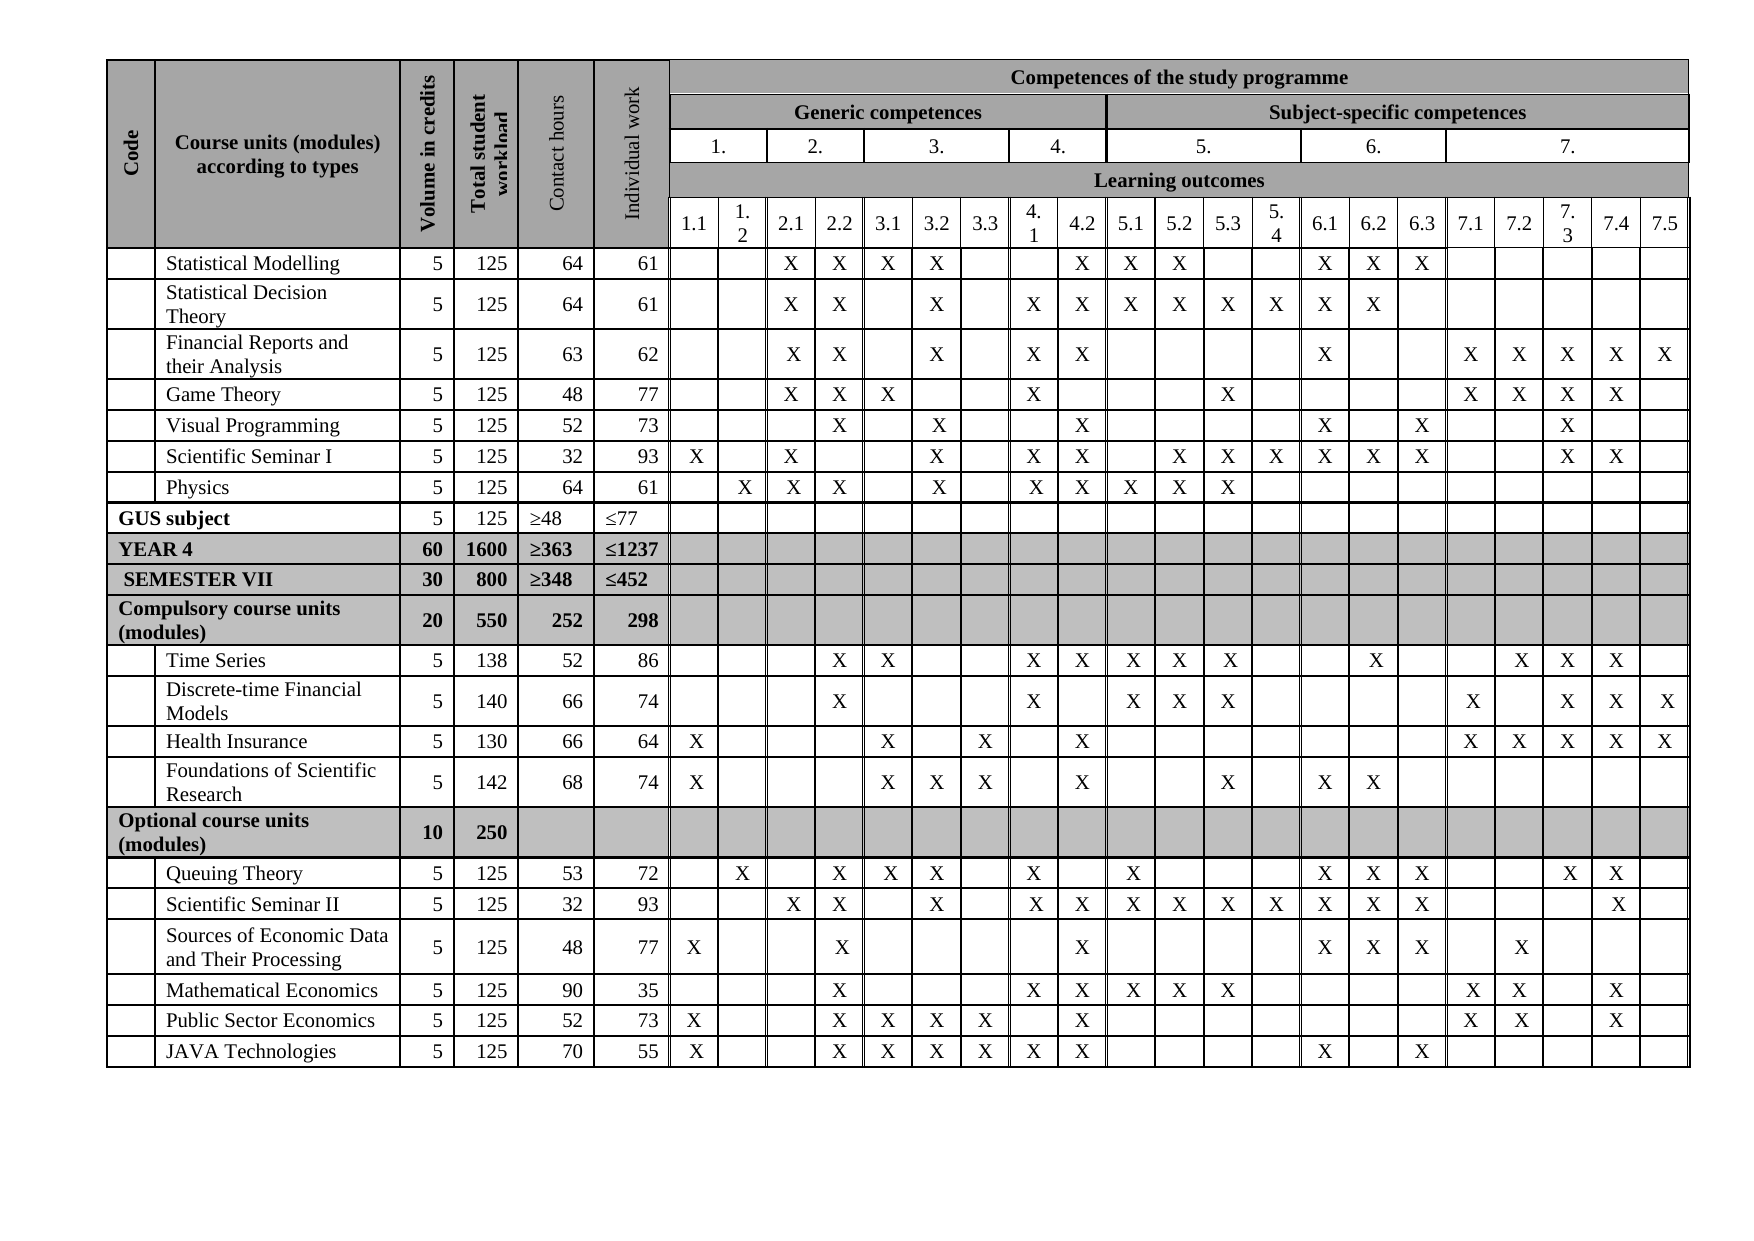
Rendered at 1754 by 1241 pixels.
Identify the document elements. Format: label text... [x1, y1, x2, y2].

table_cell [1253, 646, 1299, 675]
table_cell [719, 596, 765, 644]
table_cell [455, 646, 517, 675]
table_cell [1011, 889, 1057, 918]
table_cell [108, 280, 154, 328]
table_cell [1253, 249, 1299, 278]
table_cell X [913, 473, 960, 501]
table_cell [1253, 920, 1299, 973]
table_cell [962, 411, 1008, 440]
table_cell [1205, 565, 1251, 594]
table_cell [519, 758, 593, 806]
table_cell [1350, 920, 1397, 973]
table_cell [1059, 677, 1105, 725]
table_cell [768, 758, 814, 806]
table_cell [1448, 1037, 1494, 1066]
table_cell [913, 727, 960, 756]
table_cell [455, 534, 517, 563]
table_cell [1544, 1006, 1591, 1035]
table_cell [1641, 411, 1687, 440]
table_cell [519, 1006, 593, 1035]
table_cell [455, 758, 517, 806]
table_cell [719, 411, 765, 440]
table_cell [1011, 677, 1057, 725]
table_cell X [1593, 330, 1639, 378]
table_cell X [768, 280, 814, 328]
table_cell X [719, 473, 765, 501]
table_cell X [1399, 411, 1445, 440]
table_cell 5 [401, 330, 453, 378]
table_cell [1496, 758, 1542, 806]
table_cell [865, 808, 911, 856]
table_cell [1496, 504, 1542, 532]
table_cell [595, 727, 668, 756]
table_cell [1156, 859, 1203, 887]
table_cell X [1302, 442, 1348, 471]
table_cell X [1350, 249, 1397, 278]
table_cell [719, 249, 765, 278]
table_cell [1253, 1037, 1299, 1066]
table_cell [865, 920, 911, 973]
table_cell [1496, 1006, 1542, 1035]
table_cell [913, 380, 960, 409]
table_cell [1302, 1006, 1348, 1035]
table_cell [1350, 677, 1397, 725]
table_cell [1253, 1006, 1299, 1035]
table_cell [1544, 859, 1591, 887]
table_cell [816, 442, 862, 471]
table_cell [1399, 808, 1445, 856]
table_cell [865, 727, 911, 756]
table_cell 3.2 [913, 198, 960, 247]
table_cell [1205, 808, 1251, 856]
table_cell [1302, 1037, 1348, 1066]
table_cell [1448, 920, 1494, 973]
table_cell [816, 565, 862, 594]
table_header Course units (modules) according to types [156, 61, 399, 247]
table_cell [1496, 473, 1542, 501]
table_cell [1350, 380, 1397, 409]
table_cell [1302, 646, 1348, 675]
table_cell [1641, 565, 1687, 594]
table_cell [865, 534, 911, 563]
table_cell 125 [455, 330, 517, 378]
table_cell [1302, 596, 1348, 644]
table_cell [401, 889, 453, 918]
table_cell 64 [519, 280, 593, 328]
table_cell [962, 442, 1008, 471]
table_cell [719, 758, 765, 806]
table_cell 5 [401, 473, 453, 501]
table_cell [1302, 380, 1348, 409]
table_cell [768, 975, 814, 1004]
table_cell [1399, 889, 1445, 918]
table_cell X [865, 380, 911, 409]
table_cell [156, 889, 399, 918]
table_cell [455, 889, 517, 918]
table_cell [719, 380, 765, 409]
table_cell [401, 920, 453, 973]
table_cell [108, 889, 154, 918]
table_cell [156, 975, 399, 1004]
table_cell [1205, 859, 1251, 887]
table_cell X [1108, 249, 1154, 278]
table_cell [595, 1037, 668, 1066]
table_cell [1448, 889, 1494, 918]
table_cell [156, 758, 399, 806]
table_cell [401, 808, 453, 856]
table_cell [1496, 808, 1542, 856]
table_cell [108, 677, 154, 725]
table_cell X [913, 411, 960, 440]
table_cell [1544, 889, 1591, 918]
table_cell [1641, 380, 1687, 409]
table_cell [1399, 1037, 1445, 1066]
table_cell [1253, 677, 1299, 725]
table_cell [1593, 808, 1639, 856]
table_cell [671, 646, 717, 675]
table_cell X [768, 380, 814, 409]
table_cell ≤77 [595, 504, 668, 532]
table_cell X [1059, 330, 1105, 378]
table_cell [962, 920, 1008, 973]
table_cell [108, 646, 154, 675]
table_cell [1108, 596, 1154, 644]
table_cell [1593, 248, 1639, 278]
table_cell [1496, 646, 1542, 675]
table_cell X [1302, 330, 1348, 378]
table_cell [1496, 442, 1542, 471]
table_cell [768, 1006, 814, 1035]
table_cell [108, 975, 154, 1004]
table_cell 6.1 [1302, 198, 1349, 247]
table_cell [1253, 330, 1299, 378]
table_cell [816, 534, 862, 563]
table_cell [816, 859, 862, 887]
table_cell [1399, 280, 1445, 328]
table_cell [1156, 330, 1203, 378]
table_cell 7.4 [1592, 198, 1640, 247]
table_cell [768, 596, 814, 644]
table_cell 7.3 [1544, 198, 1591, 247]
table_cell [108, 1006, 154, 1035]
table_cell X [1448, 380, 1494, 409]
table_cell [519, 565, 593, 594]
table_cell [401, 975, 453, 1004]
table_cell 62 [595, 330, 668, 378]
table_cell X [913, 330, 960, 378]
table_cell [1448, 280, 1494, 328]
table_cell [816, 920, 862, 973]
table_cell [1108, 442, 1154, 471]
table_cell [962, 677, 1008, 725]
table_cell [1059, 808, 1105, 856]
table_cell [1593, 473, 1639, 501]
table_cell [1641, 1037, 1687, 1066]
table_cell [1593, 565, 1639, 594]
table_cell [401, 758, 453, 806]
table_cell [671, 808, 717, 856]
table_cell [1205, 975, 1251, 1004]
table_cell 52 [519, 411, 593, 440]
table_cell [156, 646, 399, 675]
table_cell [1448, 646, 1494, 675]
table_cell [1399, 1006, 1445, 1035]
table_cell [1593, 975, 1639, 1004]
table_cell 7.5 [1641, 198, 1687, 247]
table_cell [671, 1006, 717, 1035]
table_cell [865, 280, 911, 328]
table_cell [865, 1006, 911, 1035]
table_cell 7.2 [1495, 198, 1543, 247]
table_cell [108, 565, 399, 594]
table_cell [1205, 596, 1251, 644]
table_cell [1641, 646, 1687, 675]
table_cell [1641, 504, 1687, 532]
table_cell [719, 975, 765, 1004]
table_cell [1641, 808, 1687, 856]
table_cell [1205, 249, 1251, 278]
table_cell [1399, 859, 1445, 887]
table_cell ≥48 [519, 504, 593, 532]
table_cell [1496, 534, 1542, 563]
table_cell X [1205, 380, 1251, 409]
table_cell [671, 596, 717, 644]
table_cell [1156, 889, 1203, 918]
table_cell X [1641, 330, 1687, 378]
table_cell [1593, 280, 1639, 328]
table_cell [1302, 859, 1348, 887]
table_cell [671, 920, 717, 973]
table_cell [962, 280, 1008, 328]
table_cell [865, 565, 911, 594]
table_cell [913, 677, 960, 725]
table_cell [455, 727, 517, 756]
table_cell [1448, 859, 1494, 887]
table_cell 7. [1447, 130, 1688, 162]
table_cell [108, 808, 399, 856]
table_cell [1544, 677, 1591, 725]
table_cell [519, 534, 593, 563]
table_cell X [1399, 249, 1445, 278]
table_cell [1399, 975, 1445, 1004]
table_cell 6.2 [1350, 198, 1397, 247]
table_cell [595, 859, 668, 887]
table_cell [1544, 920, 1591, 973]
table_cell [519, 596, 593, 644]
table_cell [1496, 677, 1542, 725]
table_cell X [1544, 411, 1591, 440]
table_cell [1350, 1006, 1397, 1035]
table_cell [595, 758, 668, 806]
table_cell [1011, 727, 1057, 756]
table_cell 125 [455, 249, 517, 278]
table_cell Statistical Modelling [156, 249, 399, 278]
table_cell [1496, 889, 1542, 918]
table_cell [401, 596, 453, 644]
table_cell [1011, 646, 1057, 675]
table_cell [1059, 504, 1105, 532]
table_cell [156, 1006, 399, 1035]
table_cell 125 [455, 280, 517, 328]
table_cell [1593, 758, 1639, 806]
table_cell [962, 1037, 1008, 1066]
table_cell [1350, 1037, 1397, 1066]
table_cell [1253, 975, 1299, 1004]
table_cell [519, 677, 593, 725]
table_cell [1059, 380, 1105, 409]
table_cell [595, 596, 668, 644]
table_cell X [1011, 330, 1057, 378]
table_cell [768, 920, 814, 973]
table_cell 125 [455, 504, 517, 532]
table_cell 61 [595, 473, 668, 501]
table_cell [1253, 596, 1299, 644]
table_cell Statistical Decision Theory [156, 280, 399, 328]
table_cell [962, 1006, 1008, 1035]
table_cell 5.4 [1253, 198, 1299, 247]
table_cell X [1544, 380, 1591, 409]
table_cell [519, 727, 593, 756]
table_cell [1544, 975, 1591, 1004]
table_cell 2. [768, 130, 863, 162]
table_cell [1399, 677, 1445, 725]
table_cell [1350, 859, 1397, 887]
table_cell 64 [519, 473, 593, 501]
table_cell [108, 249, 154, 278]
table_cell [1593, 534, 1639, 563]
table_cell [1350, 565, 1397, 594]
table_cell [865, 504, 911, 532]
table_cell X [1059, 442, 1105, 471]
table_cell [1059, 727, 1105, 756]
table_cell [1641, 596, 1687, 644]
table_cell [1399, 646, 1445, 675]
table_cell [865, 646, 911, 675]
table_cell X [1205, 280, 1251, 328]
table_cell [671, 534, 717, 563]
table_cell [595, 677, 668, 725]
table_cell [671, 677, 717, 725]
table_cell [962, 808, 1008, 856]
table_header Contact hours [519, 61, 593, 247]
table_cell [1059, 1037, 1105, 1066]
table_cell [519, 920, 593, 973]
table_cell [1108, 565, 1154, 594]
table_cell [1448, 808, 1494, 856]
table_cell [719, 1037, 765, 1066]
table_cell [1205, 411, 1251, 440]
table_cell 63 [519, 330, 593, 378]
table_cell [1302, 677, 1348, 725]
table_cell [719, 504, 765, 532]
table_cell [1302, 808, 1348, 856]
table_cell [1496, 248, 1542, 278]
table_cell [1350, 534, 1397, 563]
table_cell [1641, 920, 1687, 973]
table_cell [1399, 380, 1445, 409]
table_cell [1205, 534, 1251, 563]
table_cell 125 [455, 380, 517, 409]
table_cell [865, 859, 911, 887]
table_cell 5.3 [1204, 198, 1252, 247]
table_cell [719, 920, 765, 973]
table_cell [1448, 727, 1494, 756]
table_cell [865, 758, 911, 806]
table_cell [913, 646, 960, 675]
table_cell [1544, 280, 1591, 328]
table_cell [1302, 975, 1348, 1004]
table_cell [1544, 473, 1591, 501]
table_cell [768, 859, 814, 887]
table_cell 125 [455, 442, 517, 471]
table_cell X [1156, 280, 1203, 328]
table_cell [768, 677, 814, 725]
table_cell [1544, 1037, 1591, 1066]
table_cell 3.3 [961, 198, 1008, 247]
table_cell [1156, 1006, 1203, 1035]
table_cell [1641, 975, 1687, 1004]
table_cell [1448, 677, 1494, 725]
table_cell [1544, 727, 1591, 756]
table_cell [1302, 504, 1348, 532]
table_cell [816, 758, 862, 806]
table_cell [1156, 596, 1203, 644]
table_cell 48 [519, 380, 593, 409]
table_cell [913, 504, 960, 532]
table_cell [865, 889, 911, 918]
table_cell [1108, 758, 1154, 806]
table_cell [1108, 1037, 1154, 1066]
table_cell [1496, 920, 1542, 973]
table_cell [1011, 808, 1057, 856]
table_cell [865, 473, 911, 501]
table_cell [1350, 330, 1397, 378]
table_cell X [1350, 280, 1397, 328]
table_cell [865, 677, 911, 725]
table_cell X [1059, 473, 1105, 501]
table_cell Physics [156, 473, 399, 501]
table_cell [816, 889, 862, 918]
table_cell [108, 380, 154, 409]
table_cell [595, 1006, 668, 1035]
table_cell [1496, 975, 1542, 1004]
table_header Individual work [595, 61, 669, 247]
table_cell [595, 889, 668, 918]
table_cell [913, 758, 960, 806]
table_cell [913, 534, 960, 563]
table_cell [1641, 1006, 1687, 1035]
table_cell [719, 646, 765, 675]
table_cell X [1544, 442, 1591, 471]
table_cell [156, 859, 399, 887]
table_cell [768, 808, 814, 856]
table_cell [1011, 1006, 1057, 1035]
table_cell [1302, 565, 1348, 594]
table_cell X [671, 442, 717, 471]
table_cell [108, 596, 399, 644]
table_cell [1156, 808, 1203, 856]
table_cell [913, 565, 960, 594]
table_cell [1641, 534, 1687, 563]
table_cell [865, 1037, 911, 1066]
table_cell [1108, 330, 1154, 378]
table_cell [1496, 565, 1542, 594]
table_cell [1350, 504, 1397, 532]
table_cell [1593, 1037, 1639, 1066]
table_cell X [1156, 442, 1203, 471]
table_cell [108, 473, 154, 501]
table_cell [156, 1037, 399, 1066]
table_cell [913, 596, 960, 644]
table_cell [962, 249, 1008, 278]
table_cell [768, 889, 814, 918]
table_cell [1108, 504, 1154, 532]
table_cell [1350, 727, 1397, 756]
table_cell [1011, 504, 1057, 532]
table_cell X [1448, 330, 1494, 378]
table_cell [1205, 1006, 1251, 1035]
table_cell [1253, 411, 1299, 440]
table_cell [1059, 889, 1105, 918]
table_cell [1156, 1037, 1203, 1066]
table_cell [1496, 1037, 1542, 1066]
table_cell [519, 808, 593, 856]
table_cell X [1593, 380, 1639, 409]
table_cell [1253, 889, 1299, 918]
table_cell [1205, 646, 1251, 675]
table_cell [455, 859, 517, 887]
table_cell 61 [595, 280, 668, 328]
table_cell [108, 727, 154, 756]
table_cell [671, 249, 717, 278]
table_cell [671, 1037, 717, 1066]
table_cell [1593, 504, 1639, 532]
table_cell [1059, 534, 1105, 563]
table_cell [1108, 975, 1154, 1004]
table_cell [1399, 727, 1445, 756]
table_cell [962, 473, 1008, 501]
table_header Competences of the study programme [670, 60, 1688, 93]
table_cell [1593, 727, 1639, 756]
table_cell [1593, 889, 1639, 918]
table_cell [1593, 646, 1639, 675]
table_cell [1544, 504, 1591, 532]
table_cell X [1399, 442, 1445, 471]
table_cell X [1302, 249, 1348, 278]
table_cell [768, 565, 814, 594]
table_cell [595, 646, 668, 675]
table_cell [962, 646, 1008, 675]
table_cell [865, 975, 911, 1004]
table_cell 5 [401, 249, 453, 278]
table_cell [671, 330, 717, 378]
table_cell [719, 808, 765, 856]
table_cell [1496, 411, 1542, 440]
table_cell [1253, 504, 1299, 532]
table_cell X [1059, 280, 1105, 328]
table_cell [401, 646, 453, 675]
table_cell [865, 411, 911, 440]
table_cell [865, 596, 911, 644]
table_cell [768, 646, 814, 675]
table_cell [1448, 442, 1494, 471]
table_cell [108, 330, 154, 378]
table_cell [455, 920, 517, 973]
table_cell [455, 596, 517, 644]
table_cell X [1059, 249, 1105, 278]
table_cell X [1108, 473, 1154, 501]
table_cell X [816, 380, 862, 409]
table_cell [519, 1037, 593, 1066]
table_cell 6.3 [1398, 198, 1445, 247]
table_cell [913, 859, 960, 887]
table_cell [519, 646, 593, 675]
table_cell [865, 442, 911, 471]
table_cell 1. [671, 130, 766, 162]
table_cell X [1156, 249, 1203, 278]
table_cell [1011, 249, 1057, 278]
table_cell X [1059, 411, 1105, 440]
table_cell X [1253, 280, 1299, 328]
table_cell [719, 280, 765, 328]
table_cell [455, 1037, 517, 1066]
table_cell [671, 504, 717, 532]
table_cell [1108, 411, 1154, 440]
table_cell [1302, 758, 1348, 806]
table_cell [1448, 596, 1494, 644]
table_cell 1.1 [671, 198, 718, 247]
table_cell 64 [519, 249, 593, 278]
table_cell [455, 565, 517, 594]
table_cell [1448, 473, 1494, 501]
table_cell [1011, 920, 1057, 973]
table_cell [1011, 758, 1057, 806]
table_cell 3. [865, 130, 1008, 162]
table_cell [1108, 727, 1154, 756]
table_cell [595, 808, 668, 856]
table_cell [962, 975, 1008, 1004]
table_cell X [1544, 330, 1591, 378]
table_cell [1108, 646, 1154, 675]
table_header Code [108, 61, 154, 247]
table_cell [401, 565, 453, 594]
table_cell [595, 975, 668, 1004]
table_cell X [816, 473, 862, 501]
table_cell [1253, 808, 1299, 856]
table_cell 5 [401, 411, 453, 440]
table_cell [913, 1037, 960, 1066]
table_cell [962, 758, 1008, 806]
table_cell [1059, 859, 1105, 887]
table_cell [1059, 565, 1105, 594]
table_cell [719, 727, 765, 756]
table_cell X [913, 280, 960, 328]
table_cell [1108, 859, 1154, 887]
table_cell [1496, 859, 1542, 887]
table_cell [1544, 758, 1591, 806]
table_cell X [768, 330, 814, 378]
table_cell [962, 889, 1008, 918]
table_cell X [1253, 442, 1299, 471]
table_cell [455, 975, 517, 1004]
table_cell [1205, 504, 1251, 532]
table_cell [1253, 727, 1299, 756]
table_cell X [1302, 280, 1348, 328]
table_cell [865, 330, 911, 378]
table_cell 5 [401, 280, 453, 328]
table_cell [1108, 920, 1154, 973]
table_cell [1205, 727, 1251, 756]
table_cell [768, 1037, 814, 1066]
table_cell 125 [455, 411, 517, 440]
table_cell 77 [595, 380, 668, 409]
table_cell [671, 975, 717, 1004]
table_cell [671, 280, 717, 328]
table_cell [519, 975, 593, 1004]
table_cell [1399, 473, 1445, 501]
table_cell [1156, 411, 1203, 440]
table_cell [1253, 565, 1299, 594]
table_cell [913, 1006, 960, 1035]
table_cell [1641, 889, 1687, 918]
table_cell 32 [519, 442, 593, 471]
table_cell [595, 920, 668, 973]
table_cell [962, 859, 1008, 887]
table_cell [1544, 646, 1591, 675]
table_header Total student workload [455, 61, 517, 247]
table_cell Learning outcomes [670, 163, 1688, 197]
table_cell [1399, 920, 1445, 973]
table_cell [1156, 380, 1203, 409]
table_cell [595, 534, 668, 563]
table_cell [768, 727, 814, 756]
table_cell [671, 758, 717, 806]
table_cell GUS subject [108, 504, 399, 532]
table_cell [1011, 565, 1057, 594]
table_cell [1448, 411, 1494, 440]
table_cell 4.1 [1011, 198, 1057, 247]
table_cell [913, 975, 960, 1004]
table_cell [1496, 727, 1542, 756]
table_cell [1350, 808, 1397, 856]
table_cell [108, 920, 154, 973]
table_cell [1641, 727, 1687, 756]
table_cell X [1011, 442, 1057, 471]
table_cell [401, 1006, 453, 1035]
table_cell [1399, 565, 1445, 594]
table_cell X [816, 411, 862, 440]
table_cell 5. [1108, 130, 1300, 162]
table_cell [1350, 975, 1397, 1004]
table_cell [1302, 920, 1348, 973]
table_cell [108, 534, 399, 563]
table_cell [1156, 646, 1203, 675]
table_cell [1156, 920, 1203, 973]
table_cell X [768, 249, 814, 278]
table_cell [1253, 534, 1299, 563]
table_cell X [1011, 280, 1057, 328]
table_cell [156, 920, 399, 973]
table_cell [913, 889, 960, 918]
table_cell Scientific Seminar I [156, 442, 399, 471]
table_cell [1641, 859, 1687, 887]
table_cell X [1205, 473, 1251, 501]
table_cell [1641, 473, 1687, 501]
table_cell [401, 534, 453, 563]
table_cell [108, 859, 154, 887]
table_cell X [768, 442, 814, 471]
table_cell 3.1 [865, 198, 912, 247]
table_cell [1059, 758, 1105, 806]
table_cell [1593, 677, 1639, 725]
table_cell [719, 442, 765, 471]
table_cell 6. [1302, 130, 1445, 162]
table_cell [1496, 280, 1542, 328]
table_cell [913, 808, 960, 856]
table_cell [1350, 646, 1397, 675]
table_cell 1.2 [719, 198, 765, 247]
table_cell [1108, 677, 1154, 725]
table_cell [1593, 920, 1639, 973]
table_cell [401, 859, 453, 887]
table_cell 4. [1010, 130, 1105, 162]
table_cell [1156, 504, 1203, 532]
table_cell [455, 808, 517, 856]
table_cell [1399, 330, 1445, 378]
table_cell 125 [455, 473, 517, 501]
table_cell 5.1 [1108, 198, 1154, 247]
table_cell X [1496, 330, 1542, 378]
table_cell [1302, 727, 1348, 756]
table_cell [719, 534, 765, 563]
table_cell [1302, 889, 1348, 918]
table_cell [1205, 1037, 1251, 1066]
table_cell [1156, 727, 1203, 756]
table_cell 5 [401, 504, 453, 532]
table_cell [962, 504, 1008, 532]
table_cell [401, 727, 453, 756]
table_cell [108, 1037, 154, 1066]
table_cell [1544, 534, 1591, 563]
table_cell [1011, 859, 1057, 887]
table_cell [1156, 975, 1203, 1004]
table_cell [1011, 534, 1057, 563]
table_cell 93 [595, 442, 668, 471]
table_cell X [1302, 411, 1348, 440]
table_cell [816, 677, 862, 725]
table_cell 61 [595, 249, 668, 278]
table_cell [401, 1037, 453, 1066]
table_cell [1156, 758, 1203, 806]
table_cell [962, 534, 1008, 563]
table_cell [671, 411, 717, 440]
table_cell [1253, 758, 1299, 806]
table_cell X [768, 473, 814, 501]
table_cell [1641, 280, 1687, 328]
table_cell 5 [401, 442, 453, 471]
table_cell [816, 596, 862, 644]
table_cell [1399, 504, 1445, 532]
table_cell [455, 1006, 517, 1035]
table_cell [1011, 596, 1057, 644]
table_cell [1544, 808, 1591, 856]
table_cell [671, 473, 717, 501]
table_cell [108, 411, 154, 440]
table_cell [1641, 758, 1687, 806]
table_cell X [913, 442, 960, 471]
table_cell [1593, 411, 1639, 440]
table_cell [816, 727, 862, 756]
table_cell [962, 380, 1008, 409]
table_cell 4.2 [1058, 198, 1105, 247]
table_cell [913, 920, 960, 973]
table_cell [1350, 473, 1397, 501]
table_cell [671, 380, 717, 409]
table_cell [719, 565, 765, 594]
table_cell Subject-specific competences [1108, 95, 1688, 128]
table_cell [1253, 380, 1299, 409]
table_cell 2.1 [768, 198, 815, 247]
table_cell Financial Reports and their Analysis [156, 330, 399, 378]
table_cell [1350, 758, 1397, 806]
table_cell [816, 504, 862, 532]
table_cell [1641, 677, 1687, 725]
table_cell 5 [401, 380, 453, 409]
table_cell [1011, 411, 1057, 440]
table_cell Game Theory [156, 380, 399, 409]
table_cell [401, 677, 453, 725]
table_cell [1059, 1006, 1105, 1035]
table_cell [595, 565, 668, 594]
table_cell X [1350, 442, 1397, 471]
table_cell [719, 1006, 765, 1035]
table_cell [1641, 248, 1687, 278]
table_cell X [816, 249, 862, 278]
table_header Volume in credits [401, 61, 453, 247]
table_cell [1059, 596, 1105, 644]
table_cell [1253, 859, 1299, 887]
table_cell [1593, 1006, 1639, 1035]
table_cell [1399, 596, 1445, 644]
table_cell X [913, 249, 960, 278]
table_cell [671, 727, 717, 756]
table_cell [719, 330, 765, 378]
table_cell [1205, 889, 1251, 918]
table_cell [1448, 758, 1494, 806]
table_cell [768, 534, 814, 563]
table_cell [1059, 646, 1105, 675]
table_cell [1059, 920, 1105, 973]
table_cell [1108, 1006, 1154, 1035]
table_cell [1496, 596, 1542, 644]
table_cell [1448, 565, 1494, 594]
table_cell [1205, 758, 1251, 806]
table_cell [1544, 248, 1591, 278]
table_cell [108, 442, 154, 471]
table_cell [768, 411, 814, 440]
table_cell [962, 330, 1008, 378]
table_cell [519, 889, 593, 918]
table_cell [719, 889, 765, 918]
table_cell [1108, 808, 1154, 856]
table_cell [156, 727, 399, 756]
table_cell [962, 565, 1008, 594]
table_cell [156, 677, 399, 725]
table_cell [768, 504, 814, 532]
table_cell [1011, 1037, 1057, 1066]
table_cell 5.2 [1156, 198, 1203, 247]
table_cell X [1593, 442, 1639, 471]
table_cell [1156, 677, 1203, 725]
table_cell [1108, 380, 1154, 409]
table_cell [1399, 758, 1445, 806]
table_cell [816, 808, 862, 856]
table_cell X [816, 280, 862, 328]
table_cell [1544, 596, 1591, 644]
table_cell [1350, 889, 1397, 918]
table_cell X [1011, 380, 1057, 409]
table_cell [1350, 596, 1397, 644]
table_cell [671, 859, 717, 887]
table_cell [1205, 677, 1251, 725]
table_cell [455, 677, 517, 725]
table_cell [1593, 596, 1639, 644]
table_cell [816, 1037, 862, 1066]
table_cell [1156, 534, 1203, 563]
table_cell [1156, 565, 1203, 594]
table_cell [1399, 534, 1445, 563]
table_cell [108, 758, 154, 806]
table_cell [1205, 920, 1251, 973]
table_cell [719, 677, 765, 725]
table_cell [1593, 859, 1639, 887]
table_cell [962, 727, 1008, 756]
table_cell Visual Programming [156, 411, 399, 440]
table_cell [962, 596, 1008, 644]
table_cell [1350, 411, 1397, 440]
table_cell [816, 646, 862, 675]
table_cell [1302, 473, 1348, 501]
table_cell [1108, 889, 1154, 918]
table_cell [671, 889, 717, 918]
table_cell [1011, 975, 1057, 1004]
table_cell 73 [595, 411, 668, 440]
table_cell X [816, 330, 862, 378]
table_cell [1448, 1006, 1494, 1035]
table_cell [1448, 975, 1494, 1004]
table_cell [1641, 442, 1687, 471]
table_cell 2.2 [816, 198, 862, 247]
table_cell X [865, 249, 911, 278]
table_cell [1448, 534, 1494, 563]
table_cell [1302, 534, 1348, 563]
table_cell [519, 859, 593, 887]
table_cell X [1156, 473, 1203, 501]
table_cell [1448, 248, 1494, 278]
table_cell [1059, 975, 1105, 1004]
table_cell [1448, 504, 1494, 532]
table_cell [1205, 330, 1251, 378]
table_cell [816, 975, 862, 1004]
table_cell X [1108, 280, 1154, 328]
table_cell X [1205, 442, 1251, 471]
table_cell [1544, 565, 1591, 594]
table_cell Generic competences [671, 95, 1105, 128]
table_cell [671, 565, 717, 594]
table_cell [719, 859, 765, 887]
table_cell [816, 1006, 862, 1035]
table_cell [1253, 473, 1299, 501]
table_cell X [1011, 473, 1057, 501]
table_cell X [1496, 380, 1542, 409]
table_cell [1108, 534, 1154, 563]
table_cell 7.1 [1448, 198, 1494, 247]
